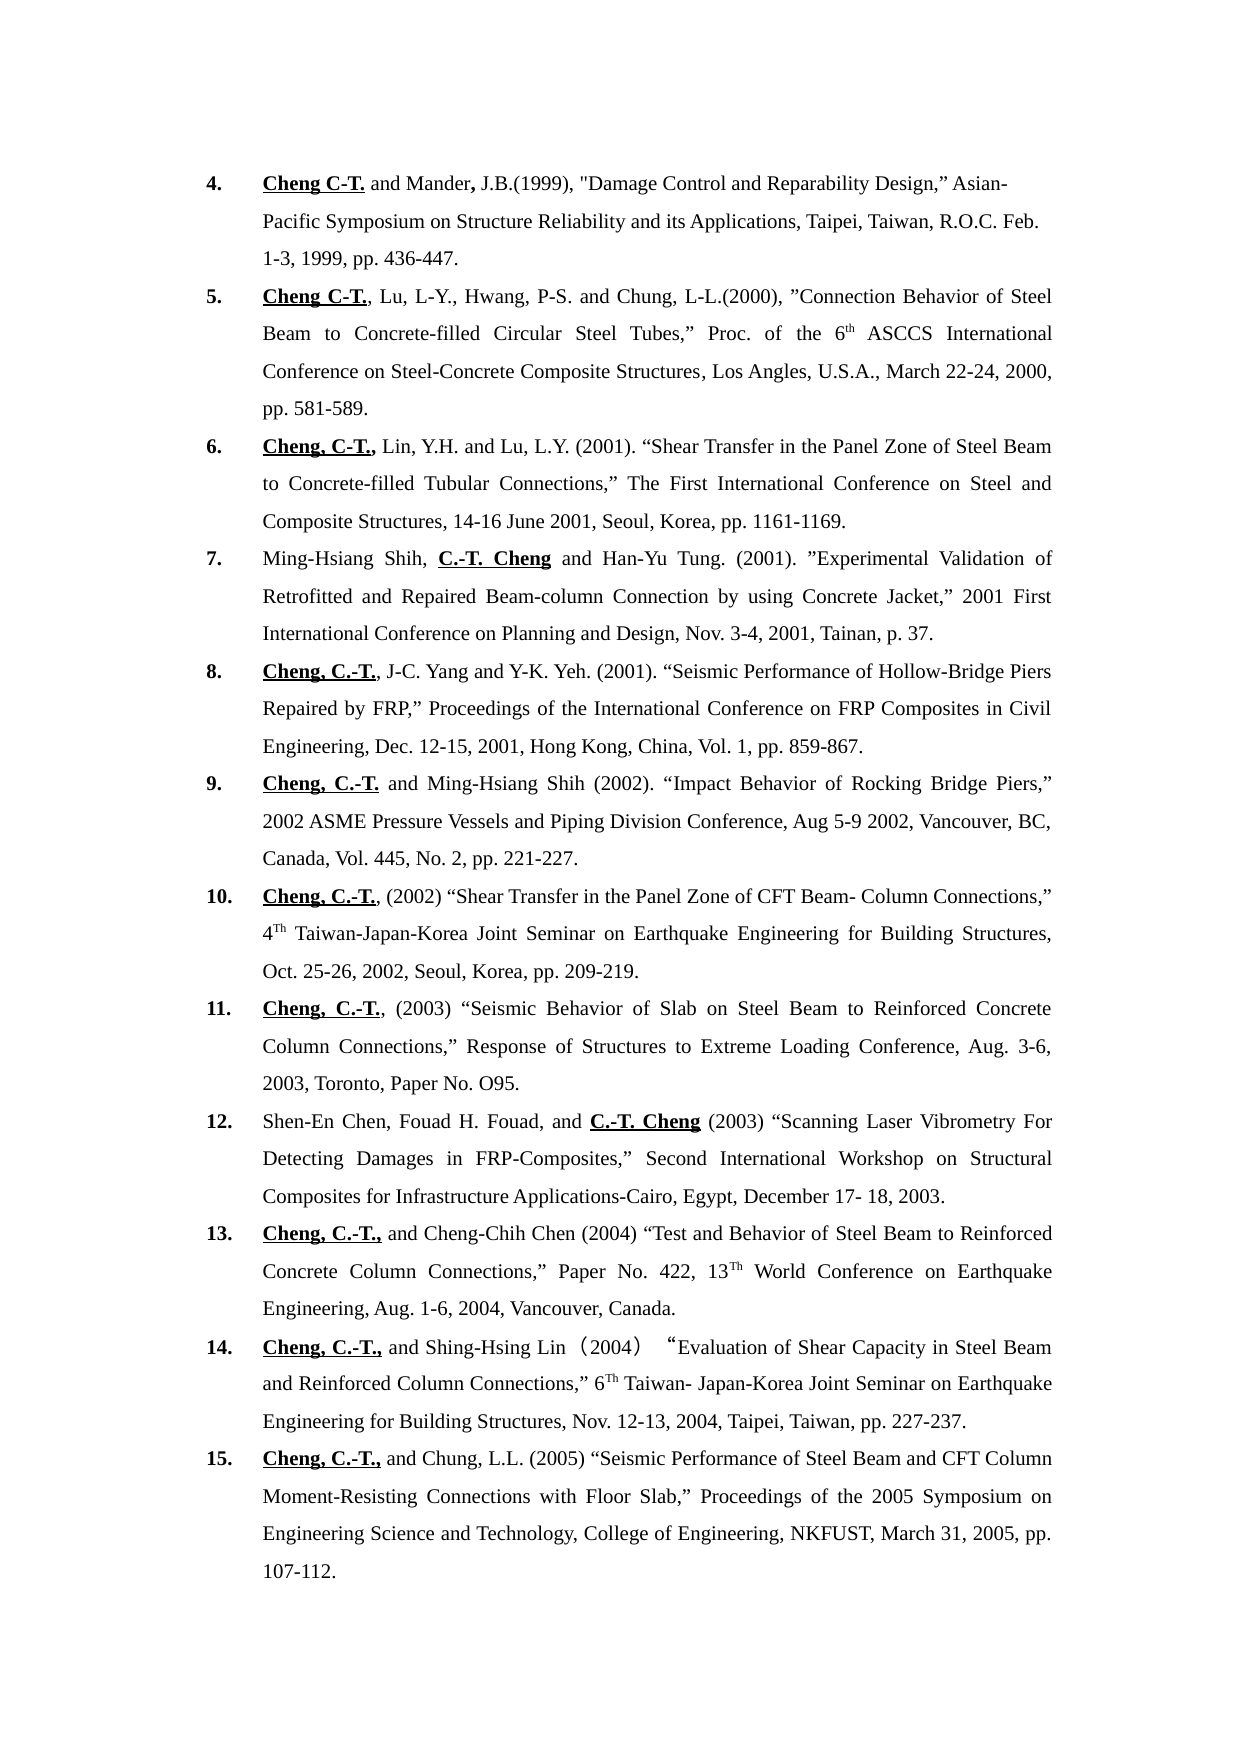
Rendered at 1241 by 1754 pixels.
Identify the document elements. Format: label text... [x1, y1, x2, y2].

list Cheng, C.-T., (2002) “Shear Transfer in the Panel Zone of CFT Beam- Column Connections,” 4Th Taiwan-Japan-Korea Joint Seminar on Earthquake Engineering for Building Structures, Oct. 25-26, 2002, Seoul, Korea, pp. 209-219. [206, 877, 1053, 989]
list Ming-Hsiang Shih, C.-T. Cheng and Han-Yu Tung. (2001). ”Experimental Validation of Retrofitted and Repaired Beam-column Connection by using Concrete Jacket,” 2001 First International Conference on Planning and Design, Nov. 3-4, 2001, Tainan, p. 37. [206, 539, 1053, 652]
list Cheng, C-T., Lin, Y.H. and Lu, L.Y. (2001). “Shear Transfer in the Panel Zone of Steel Beam to Concrete-filled Tubular Connections,” The First International Conference on Steel and Composite Structures, 14-16 June 2001, Seoul, Korea, pp. 1161-1169. [206, 427, 1053, 539]
list Cheng, C.-T., and Shing-Hsing Lin（2004）“Evaluation of Shear Capacity in Steel Beam and Reinforced Column Connections,” 6Th Taiwan- Japan-Korea Joint Seminar on Earthquake Engineering for Building Structures, Nov. 12-13, 2004, Taipei, Taiwan, pp. 227-237. [206, 1327, 1053, 1439]
list Shen-En Chen, Fouad H. Fouad, and C.-T. Cheng (2003) “Scanning Laser Vibrometry For Detecting Damages in FRP-Composites,” Second International Workshop on Structural Composites for Infrastructure Applications-Cairo, Egypt, December 17- 18, 2003. [206, 1102, 1053, 1214]
list Cheng, C.-T., J-C. Yang and Y-K. Yeh. (2001). “Seismic Performance of Hollow-Bridge Piers Repaired by FRP,” Proceedings of the International Conference on FRP Composites in Civil Engineering, Dec. 12-15, 2001, Hong Kong, China, Vol. 1, pp. 859-867. [206, 652, 1053, 764]
list Cheng C-T., Lu, L-Y., Hwang, P-S. and Chung, L-L.(2000), ”Connection Behavior of Steel Beam to Concrete-filled Circular Steel Tubes,” Proc. of the 6th ASCCS International Conference on Steel-Concrete Composite Structures, Los Angles, U.S.A., March 22-24, 2000, pp. 581-589. [206, 277, 1053, 427]
list Cheng, C.-T. and Ming-Hsiang Shih (2002). “Impact Behavior of Rocking Bridge Piers,” 2002 ASME Pressure Vessels and Piping Division Conference, Aug 5-9 2002, Vancouver, BC, Canada, Vol. 445, No. 2, pp. 221-227. [206, 764, 1053, 877]
list Cheng, C.-T., and Chung, L.L. (2005) “Seismic Performance of Steel Beam and CFT Column Moment-Resisting Connections with Floor Slab,” Proceedings of the 2005 Symposium on Engineering Science and Technology, College of Engineering, NKFUST, March 31, 2005, pp. 107-112. [206, 1439, 1053, 1589]
list Cheng C-T. and Mander, J.B.(1999), "Damage Control and Reparability Design,” Asian-Pacific Symposium on Structure Reliability and its Applications, Taipei, Taiwan, R.O.C. Feb. 1-3, 1999, pp. 436-447. [206, 164, 1053, 277]
list Cheng, C.-T., (2003) “Seismic Behavior of Slab on Steel Beam to Reinforced Concrete Column Connections,” Response of Structures to Extreme Loading Conference, Aug. 3-6, 2003, Toronto, Paper No. O95. [206, 989, 1053, 1102]
list Cheng, C.-T., and Cheng-Chih Chen (2004) “Test and Behavior of Steel Beam to Reinforced Concrete Column Connections,” Paper No. 422, 13Th World Conference on Earthquake Engineering, Aug. 1-6, 2004, Vancouver, Canada. [206, 1214, 1053, 1327]
